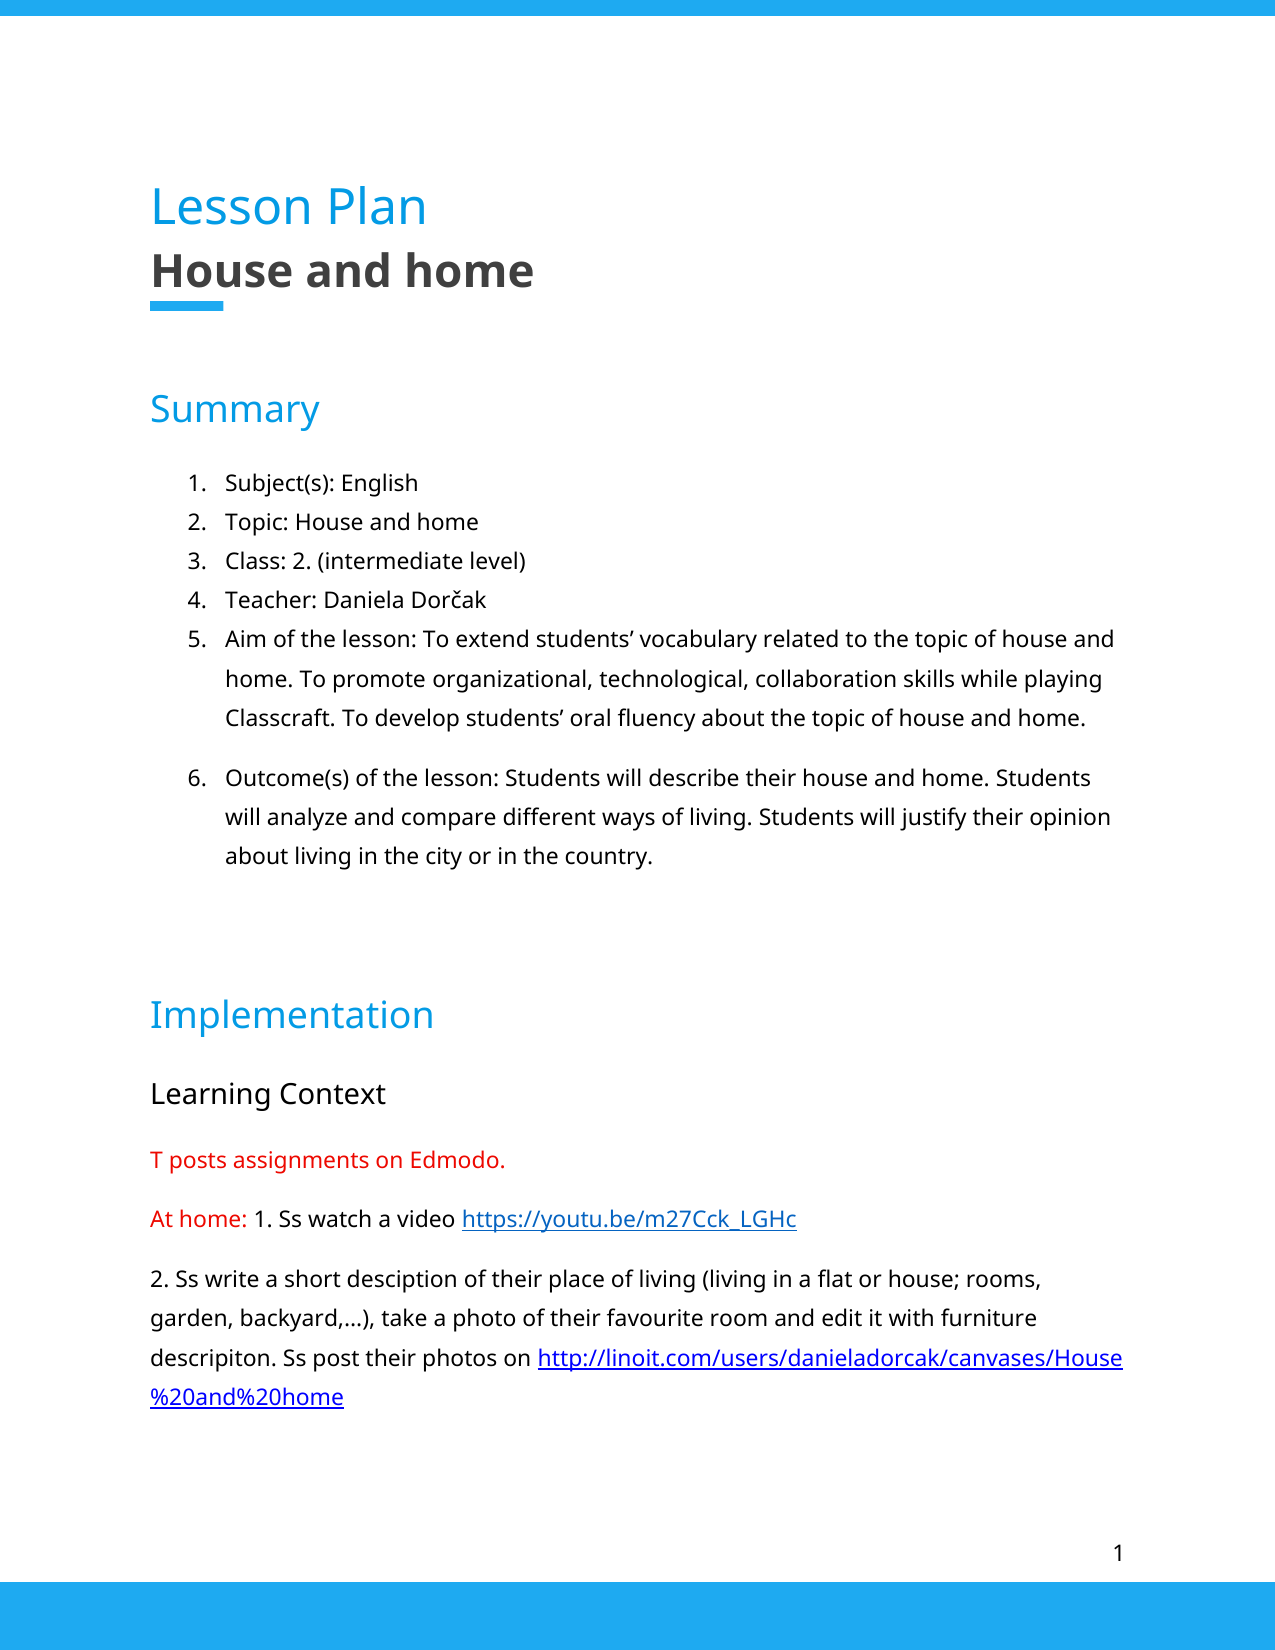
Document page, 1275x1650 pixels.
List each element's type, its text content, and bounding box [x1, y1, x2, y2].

subtitle Learning Context [150, 1073, 1125, 1113]
list Teacher: Daniela Dorčak [187, 584, 1125, 616]
list Class: 2. (intermediate level) [187, 545, 1125, 577]
list Topic: House and home [187, 506, 1125, 537]
subtitle Summary [150, 383, 1125, 434]
text 2. Ss write a short desciption of their place of living (living in a flat or house; rooms, garden, backyard,…), take a photo of their favourite room and edit it with furniture descripiton. Ss post their photos on http://linoit.com/users/danieladorcak/canvases/House%20and%20home [150, 1263, 1125, 1412]
picture [0, 1582, 1275, 1650]
picture [0, 0, 1275, 16]
list Aim of the lesson: To extend students’ vocabulary related to the topic of house and home. To promote organizational, technological, collaboration skills while playing Classcraft. To develop students’ oral fluency about the topic of house and home. [187, 623, 1125, 733]
picture [150, 301, 224, 311]
text T posts assignments on Edmodo. [150, 1143, 1125, 1175]
list Subject(s): English [187, 467, 1125, 498]
title Lesson Plan House and home [150, 171, 1125, 301]
subtitle At home: 1. Ss watch a video https://youtu.be/m27Cck_LGHc [150, 1203, 1125, 1235]
list Outcome(s) of the lesson: Students will describe their house and home. Students will analyze and compare different ways of living. Students will justify their opinion about living in the city or in the country. [187, 761, 1125, 871]
subtitle Implementation [150, 988, 1125, 1039]
